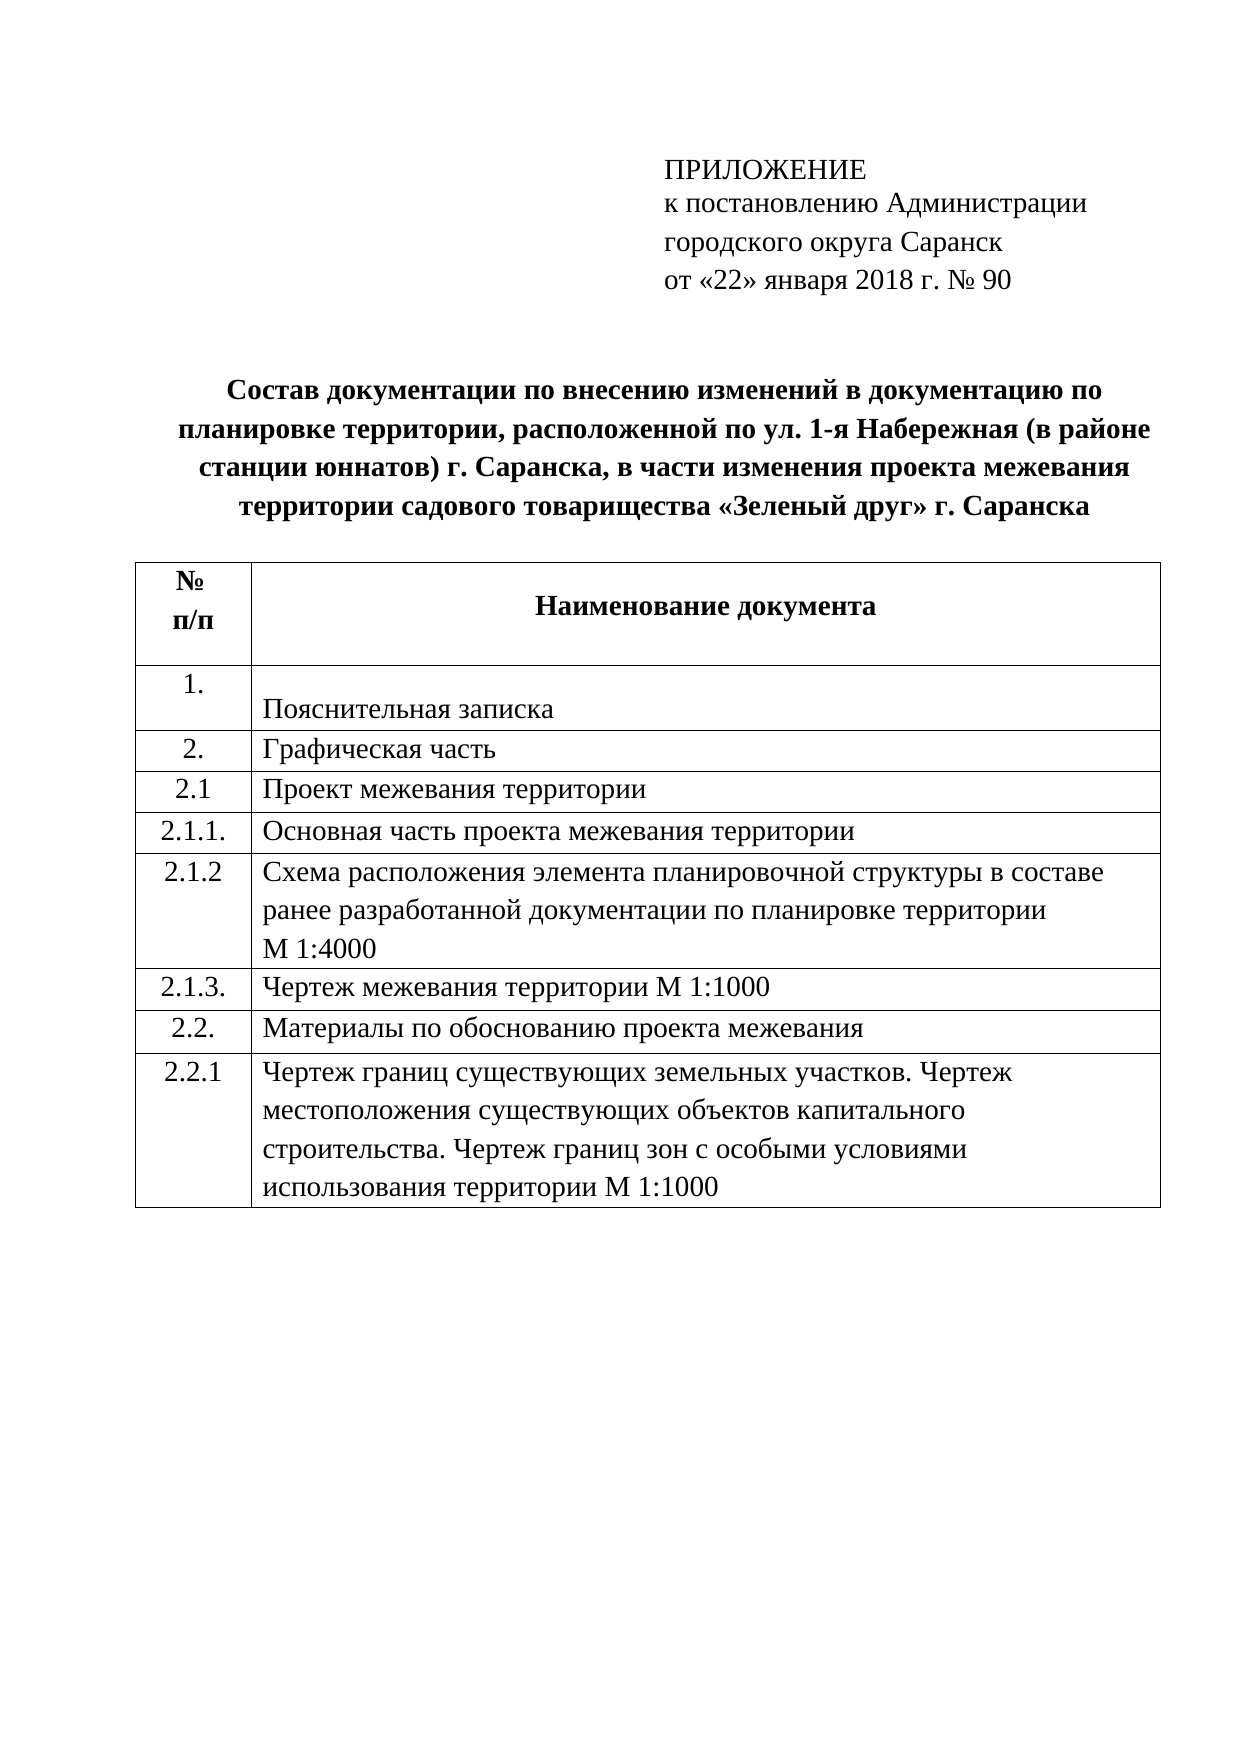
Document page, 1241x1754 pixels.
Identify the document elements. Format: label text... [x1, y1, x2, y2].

table_cell Проект межевания территории [252, 772, 1160, 812]
table_cell Графическая часть [252, 731, 1160, 771]
table_cell 1. [136, 666, 251, 730]
table_cell Основная часть проекта межевания территории [252, 813, 1160, 853]
table_header Наименование документа [252, 563, 1160, 665]
table_cell 2.2.1 [136, 1054, 251, 1207]
table_cell 2.1 [136, 772, 251, 812]
table_cell Чертеж границ существующих земельных участков. Чертеж местоположения существующих объектов капитального строительства. Чертеж границ зон с особыми условиями использования территории М 1:1000 [252, 1054, 1160, 1207]
table_cell 2.1.2 [136, 854, 251, 968]
text Состав документации по внесению изменений в документацию по планировке территории, расположенной по ул. 1-я Набережная (в районе станции юннатов) г. Саранска, в части изменения проекта межевания территории садового товарищества «Зеленый друг» г. Саранска [148, 372, 1181, 522]
text к постановлению Администрации городского округа Саранск [664, 185, 1181, 257]
table_header № п/п [136, 563, 251, 665]
text от «22» января 2018 г. № 90 [590, 262, 1181, 296]
table_cell Материалы по обоснованию проекта межевания [252, 1011, 1160, 1053]
subtitle Приложение [590, 152, 1181, 185]
table_cell 2. [136, 731, 251, 771]
table_cell 2.1.3. [136, 969, 251, 1009]
table_cell 2.2. [136, 1011, 251, 1053]
table_cell Пояснительная записка [252, 666, 1160, 730]
table_cell Схема расположения элемента планировочной структуры в составе ранее разработанной документации по планировке территории М 1:4000 [252, 854, 1160, 968]
table_cell Чертеж межевания территории М 1:1000 [252, 969, 1160, 1009]
table_cell 2.1.1. [136, 813, 251, 853]
